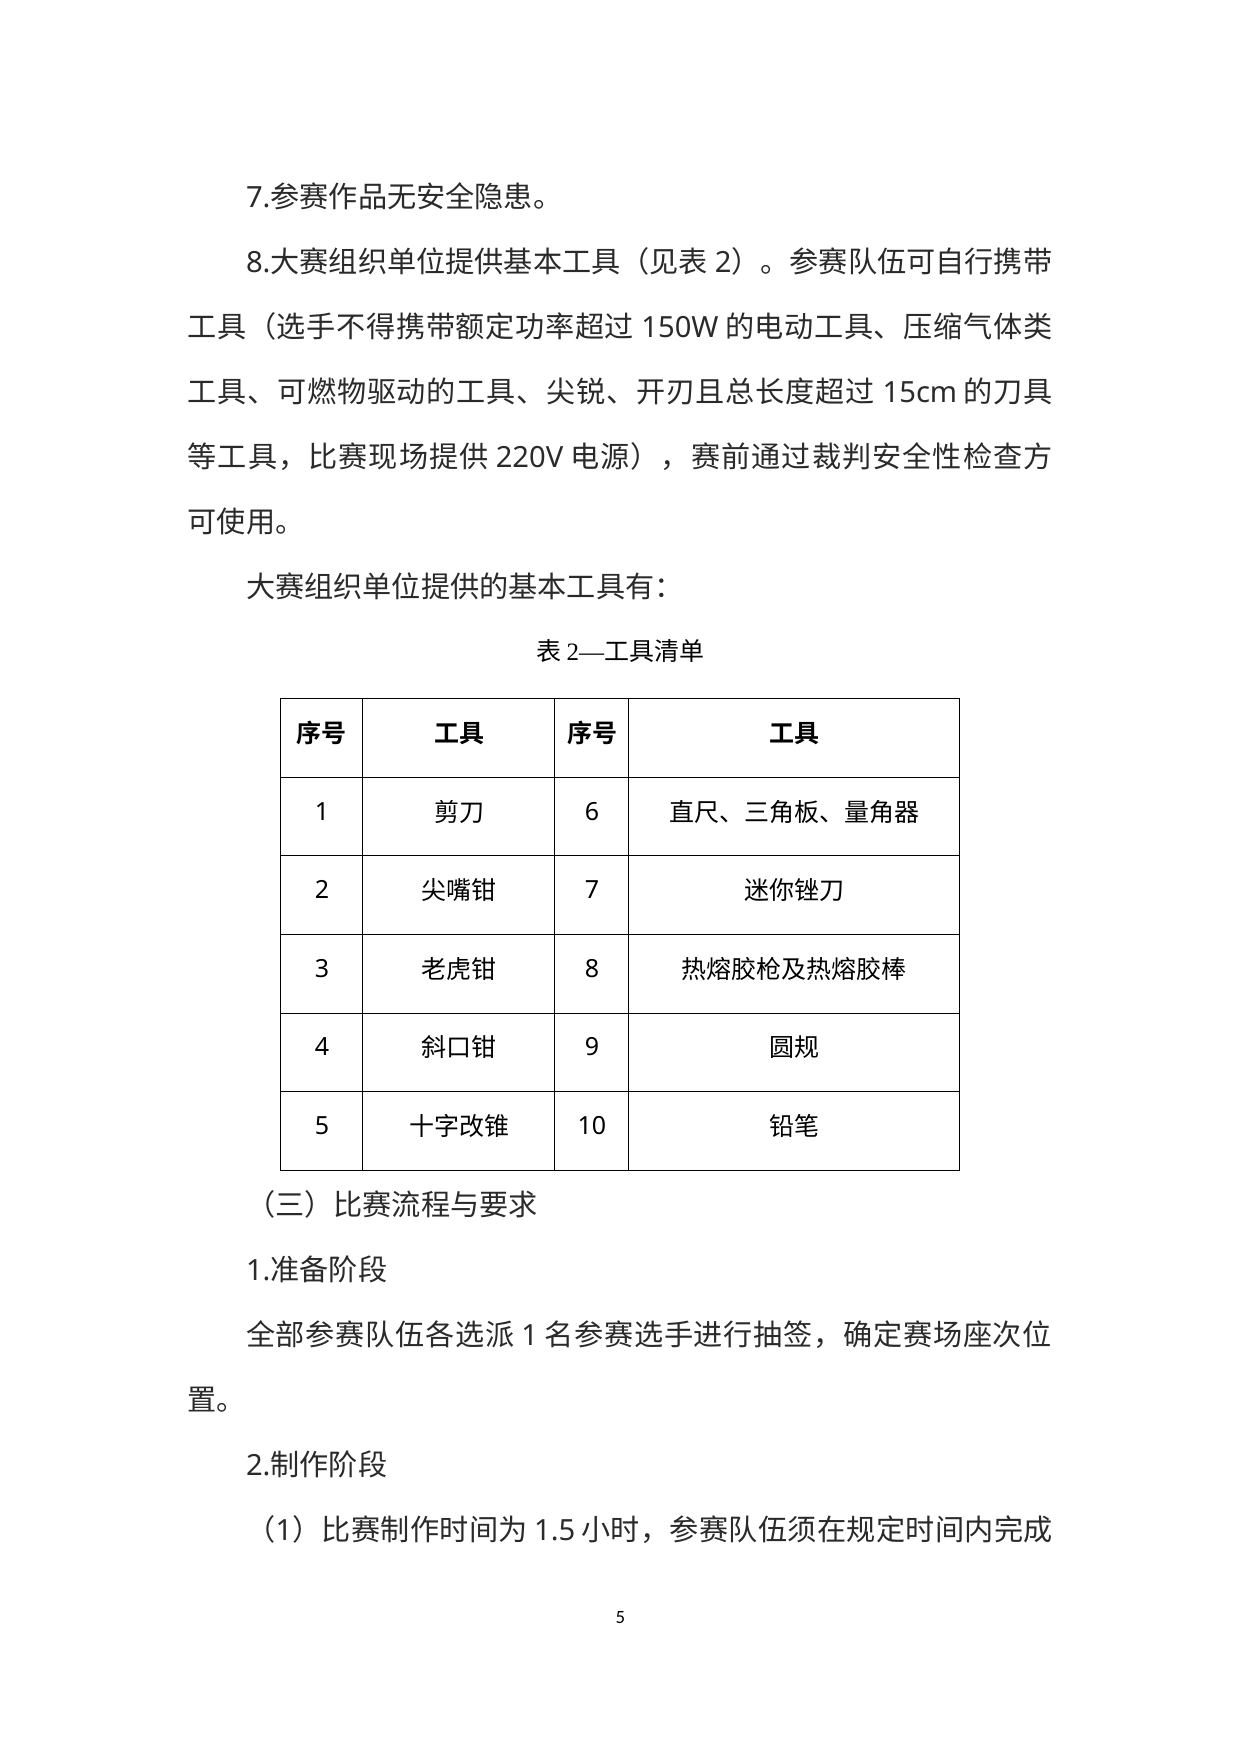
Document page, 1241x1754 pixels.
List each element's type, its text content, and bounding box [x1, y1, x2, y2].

table_cell 尖嘴钳 [363, 856, 554, 934]
table_cell 直尺、三角板、量角器 [629, 778, 959, 855]
text 2.制作阶段 [187, 1431, 1053, 1496]
table_cell 热熔胶枪及热熔胶棒 [629, 935, 959, 1012]
text 1.准备阶段 [187, 1236, 1053, 1301]
text 7.参赛作品无安全隐患。 [187, 162, 1053, 227]
table_cell 十字改锥 [363, 1092, 554, 1169]
table_header 工具 [629, 699, 959, 777]
table_cell 9 [555, 1014, 628, 1091]
table_cell 6 [555, 778, 628, 855]
table_cell 4 [281, 1014, 362, 1091]
table_cell 3 [281, 935, 362, 1012]
table_cell 7 [555, 856, 628, 934]
table_cell 圆规 [629, 1014, 959, 1091]
table_cell 5 [281, 1092, 362, 1169]
text 全部参赛队伍各选派1名参赛选手进行抽签，确定赛场座次位置。 [187, 1301, 1053, 1431]
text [187, 1496, 1053, 1561]
text （三）比赛流程与要求 [187, 1171, 1053, 1236]
table_cell 1 [281, 778, 362, 855]
table_header 序号 [281, 699, 362, 777]
text 8.大赛组织单位提供基本工具（见表2）。参赛队伍可自行携带工具（选手不得携带额定功率超过150W的电动工具、压缩气体类工具、可燃物驱动的工具、尖锐、开刃且总长度超过15cm的刀具等工具，比赛现场提供220V电源），赛前通过裁判安全性检查方可使用。 [187, 227, 1053, 552]
table_cell 10 [555, 1092, 628, 1169]
table_cell 铅笔 [629, 1092, 959, 1169]
table_cell 斜口钳 [363, 1014, 554, 1091]
table_header 序号 [555, 699, 628, 777]
table_cell 剪刀 [363, 778, 554, 855]
table_cell 8 [555, 935, 628, 1012]
text 大赛组织单位提供的基本工具有： [187, 552, 1053, 617]
table_cell 老虎钳 [363, 935, 554, 1012]
table_cell 迷你锉刀 [629, 856, 959, 934]
table_header 工具 [363, 699, 554, 777]
table_cell 2 [281, 856, 362, 934]
text 表2—工具清单 [187, 617, 1053, 682]
